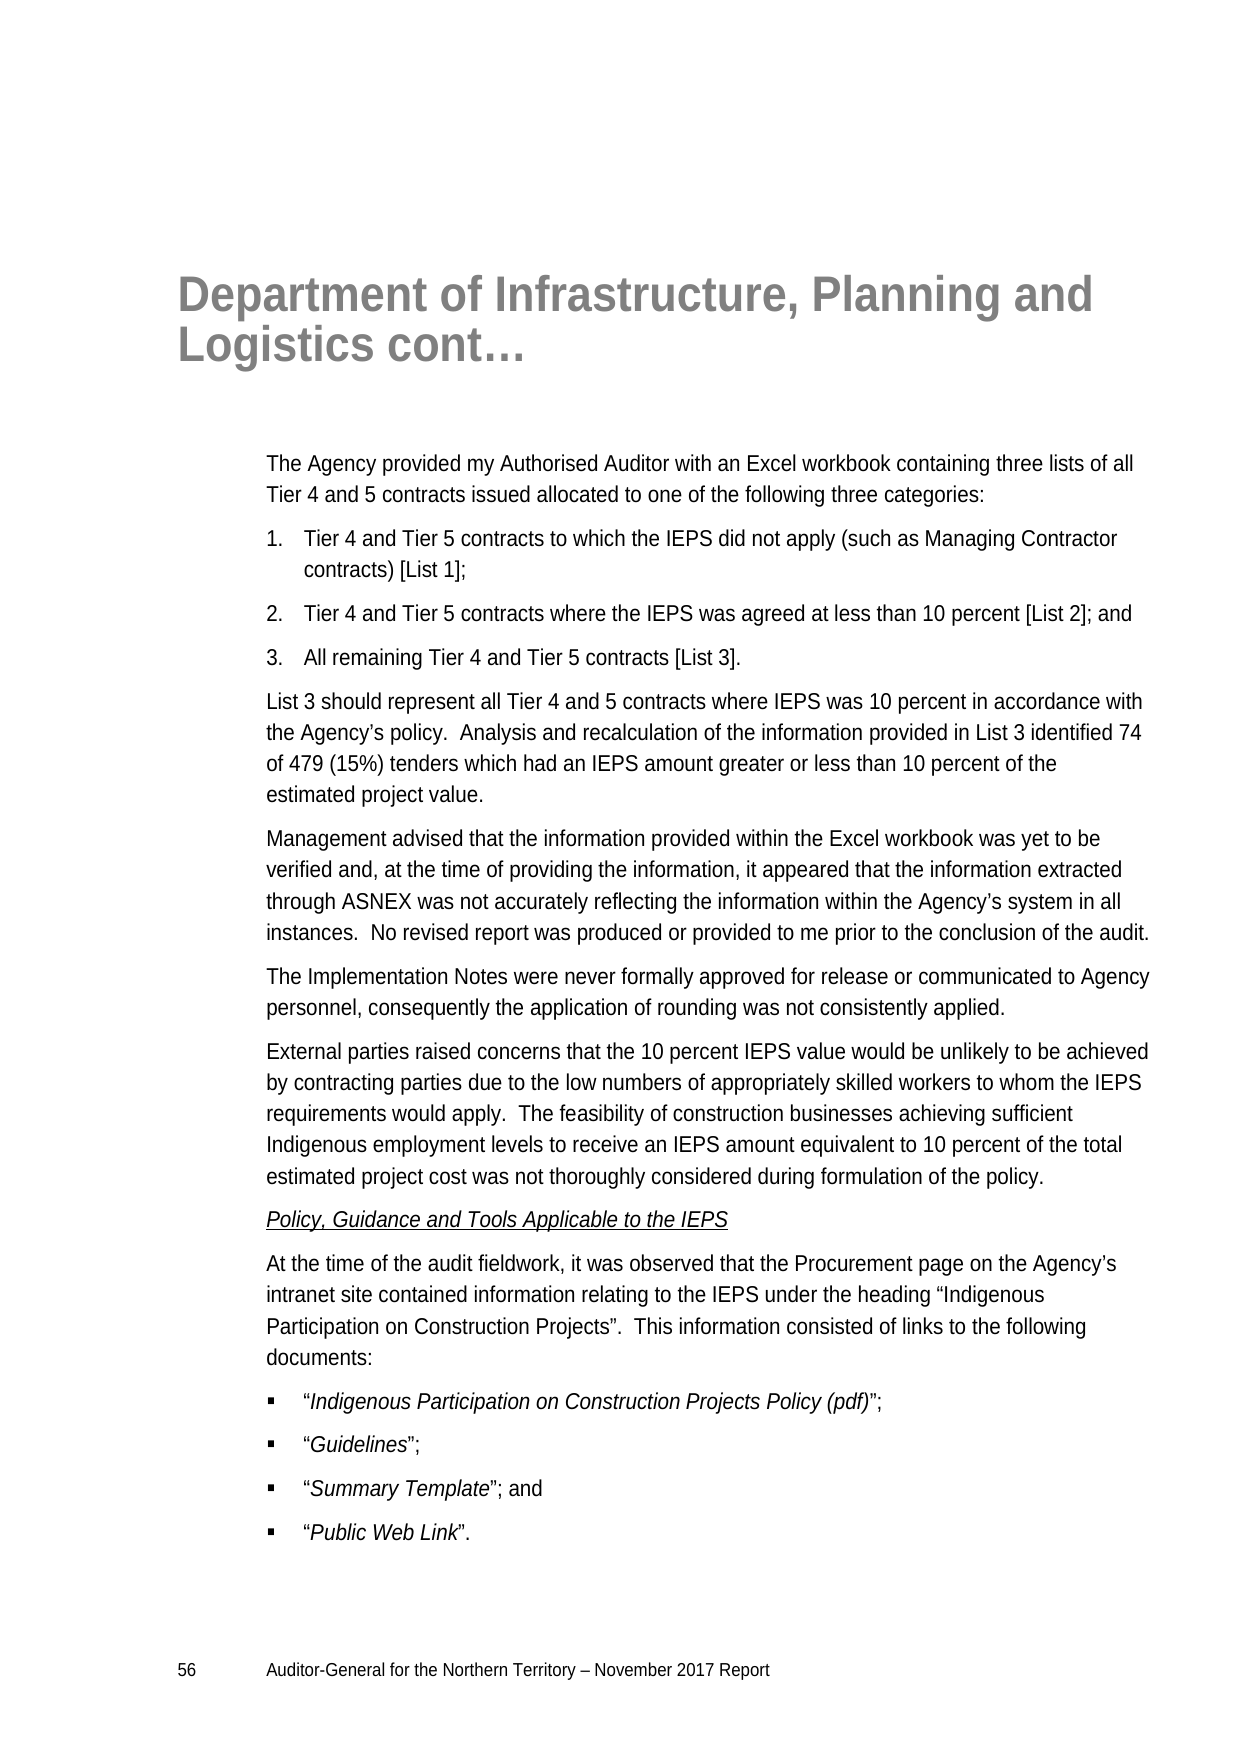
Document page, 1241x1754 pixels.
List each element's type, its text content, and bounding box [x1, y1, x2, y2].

text Tier 4 and Tier 5 contracts where the IEPS was agreed at less than 10 percent [List 2]; and [266, 597, 1152, 628]
text “Public Web Link”. [266, 1515, 1152, 1547]
text “Guidelines”; [266, 1428, 1152, 1459]
text “Summary Template”; and [266, 1472, 1152, 1503]
text “Indigenous Participation on Construction Projects Policy (pdf)”; [266, 1384, 1152, 1415]
text External parties raised concerns that the 10 percent IEPS value would be unlikely to be achieved by contracting parties due to the low numbers of appropriately skilled workers to whom the IEPS requirements would apply. The feasibility of construction businesses achieving sufficient Indigenous employment levels to receive an IEPS amount equivalent to 10 percent of the total estimated project cost was not thoroughly considered during formulation of the policy. [266, 1034, 1152, 1190]
text The Agency provided my Authorised Auditor with an Excel workbook containing three lists of all Tier 4 and 5 contracts issued allocated to one of the following three categories: [266, 447, 1152, 509]
text Management advised that the information provided within the Excel workbook was yet to be verified and, at the time of providing the information, it appeared that the information extracted through ASNEX was not accurately reflecting the information within the Agency’s system in all instances. No revised report was produced or provided to me prior to the conclusion of the audit. [266, 822, 1152, 947]
text At the time of the audit fieldwork, it was observed that the Procurement page on the Agency’s intranet site contained information relating to the IEPS under the heading “Indigenous Participation on Construction Projects”. This information consisted of links to the following documents: [266, 1247, 1152, 1372]
text All remaining Tier 4 and Tier 5 contracts [List 3]. [266, 640, 1152, 672]
list Tier 4 and Tier 5 contracts to which the IEPS did not apply (such as Managing Contractor contracts) [List 1]; [266, 522, 1152, 584]
text The Implementation Notes were never formally approved for release or communicated to Agency personnel, consequently the application of rounding was not consistently applied. [266, 959, 1152, 1022]
text Policy, Guidance and Tools Applicable to the IEPS [266, 1203, 1152, 1234]
subtitle Department of Infrastructure, Planning and Logistics cont… [177, 272, 1152, 372]
text List 3 should represent all Tier 4 and 5 contracts where IEPS was 10 percent in accordance with the Agency’s policy. Analysis and recalculation of the information provided in List 3 identified 74 of 479 (15%) tenders which had an IEPS amount greater or less than 10 percent of the estimated project value. [266, 684, 1152, 809]
